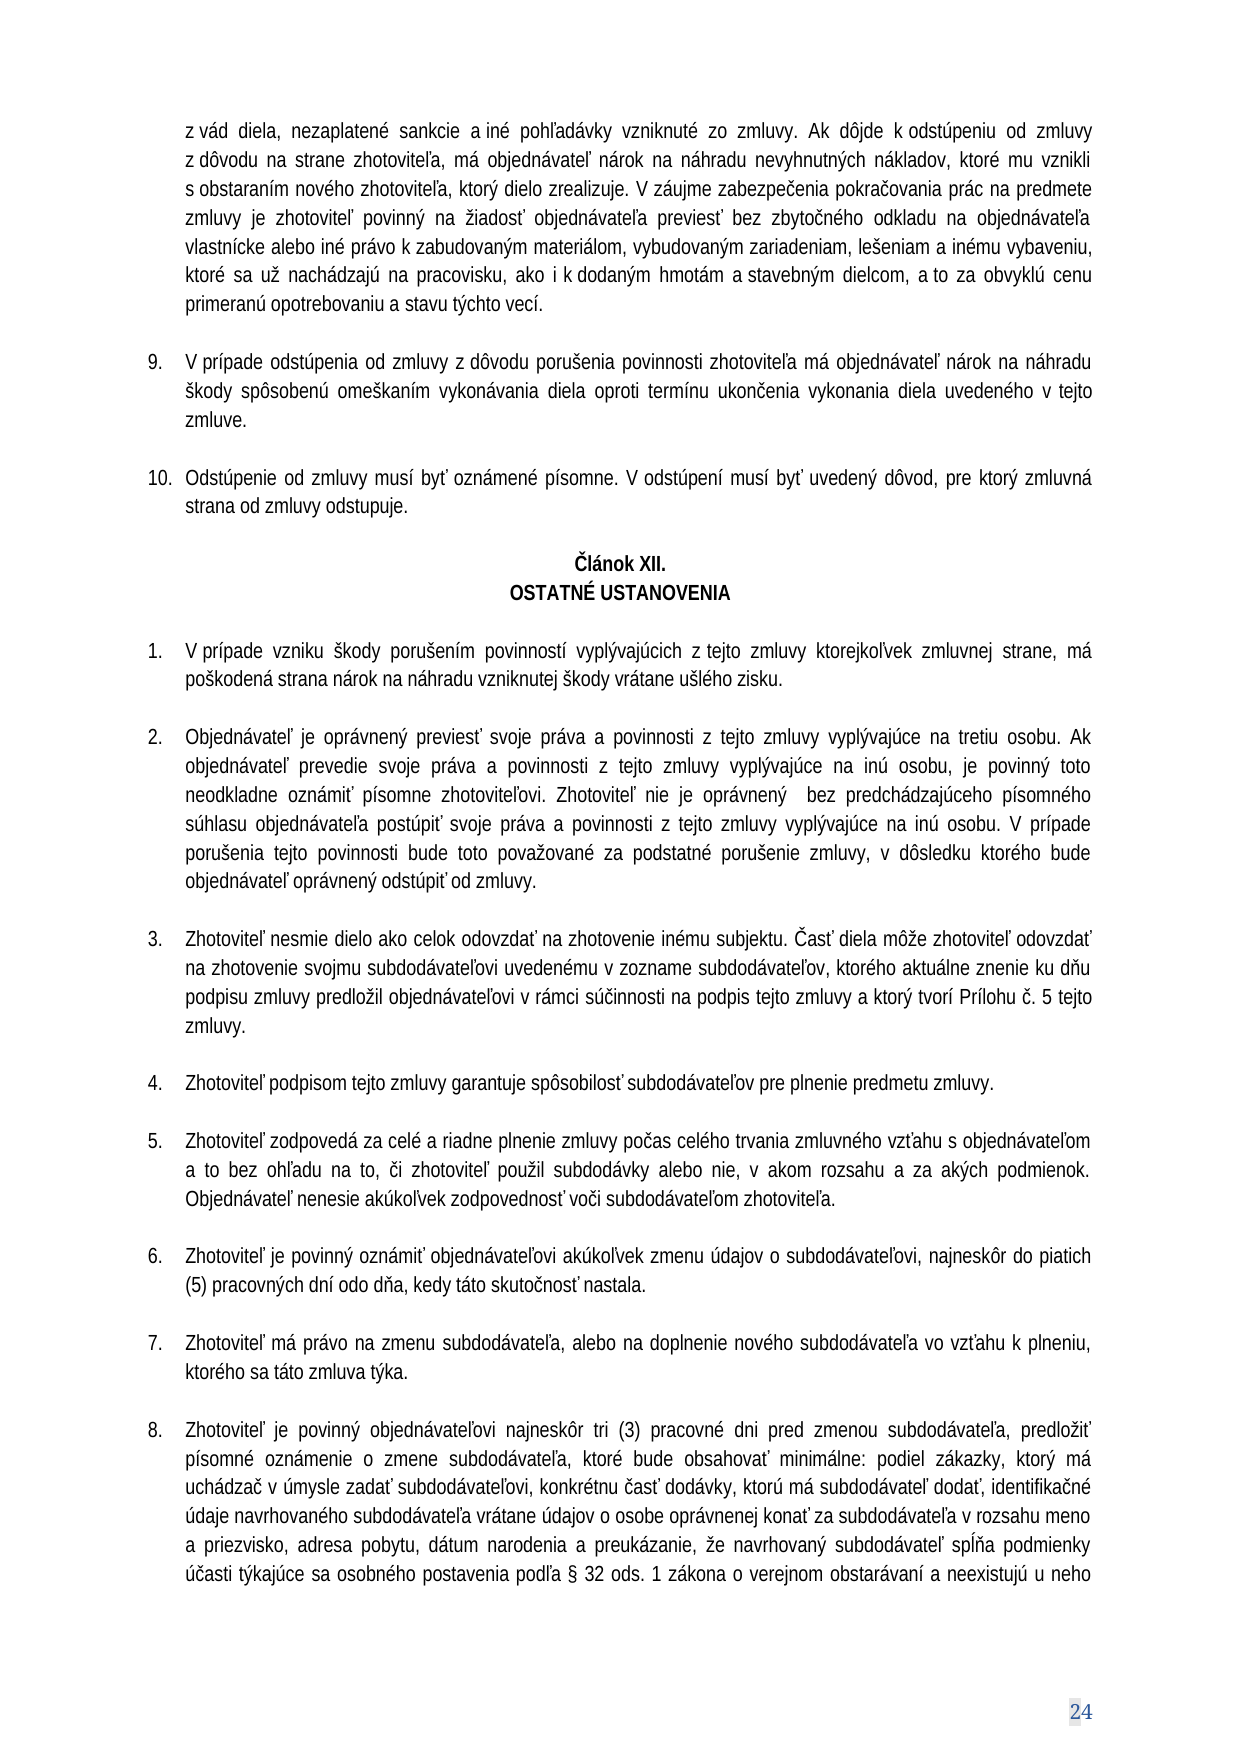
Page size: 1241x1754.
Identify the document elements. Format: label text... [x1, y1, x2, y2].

text ostatné ustanovenia [148, 580, 1092, 605]
list Zhotoviteľ je povinný oznámiť objednávateľovi akúkoľvek zmenu údajov o subdodávateľovi, najneskôr do piatich (5) pracovných dní odo dňa, kedy táto skutočnosť nastala. [148, 1243, 1092, 1297]
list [148, 1417, 1092, 1586]
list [148, 118, 1092, 316]
list V prípade vzniku škody porušením povinností vyplývajúcich z tejto zmluvy ktorejkoľvek zmluvnej strane, má poškodená strana nárok na náhradu vzniknutej škody vrátane ušlého zisku. [148, 637, 1092, 691]
list Zhotoviteľ podpisom tejto zmluvy garantuje spôsobilosť subdodávateľov pre plnenie predmetu zmluvy. [148, 1070, 1092, 1095]
list Zhotoviteľ zodpovedá za celé a riadne plnenie zmluvy počas celého trvania zmluvného vzťahu s objednávateľom a to bez ohľadu na to, či zhotoviteľ použil subdodávky alebo nie, v akom rozsahu a za akých podmienok. Objednávateľ nenesie akúkoľvek zodpovednosť voči subdodávateľom zhotoviteľa. [148, 1128, 1092, 1211]
list Zhotoviteľ nesmie dielo ako celok odovzdať na zhotovenie inému subjektu. Časť diela môže zhotoviteľ odovzdať na zhotovenie svojmu subdodávateľovi uvedenému v zozname subdodávateľov, ktorého aktuálne znenie ku dňu podpisu zmluvy predložil objednávateľovi v rámci súčinnosti na podpis tejto zmluvy a ktorý tvorí Prílohu č. 5 tejto zmluvy. [148, 926, 1092, 1038]
list V prípade odstúpenia od zmluvy z dôvodu porušenia povinnosti zhotoviteľa má objednávateľ nárok na náhradu škody spôsobenú omeškaním vykonávania diela oproti termínu ukončenia vykonania diela uvedeného v tejto zmluve. [148, 349, 1092, 432]
text Článok XII. [148, 551, 1092, 576]
list Objednávateľ je oprávnený previesť svoje práva a povinnosti z tejto zmluvy vyplývajúce na tretiu osobu. Ak objednávateľ prevedie svoje práva a povinnosti z tejto zmluvy vyplývajúce na inú osobu, je povinný toto neodkladne oznámiť písomne zhotoviteľovi. Zhotoviteľ nie je oprávnený bez predchádzajúceho písomného súhlasu objednávateľa postúpiť svoje práva a povinnosti z tejto zmluvy vyplývajúce na inú osobu. V prípade porušenia tejto povinnosti bude toto považované za podstatné porušenie zmluvy, v dôsledku ktorého bude objednávateľ oprávnený odstúpiť od zmluvy. [148, 724, 1092, 893]
list Odstúpenie od zmluvy musí byť oznámené písomne. V odstúpení musí byť uvedený dôvod, pre ktorý zmluvná strana od zmluvy odstupuje. [148, 464, 1092, 518]
list Zhotoviteľ má právo na zmenu subdodávateľa, alebo na doplnenie nového subdodávateľa vo vzťahu k plneniu, ktorého sa táto zmluva týka. [148, 1330, 1092, 1384]
